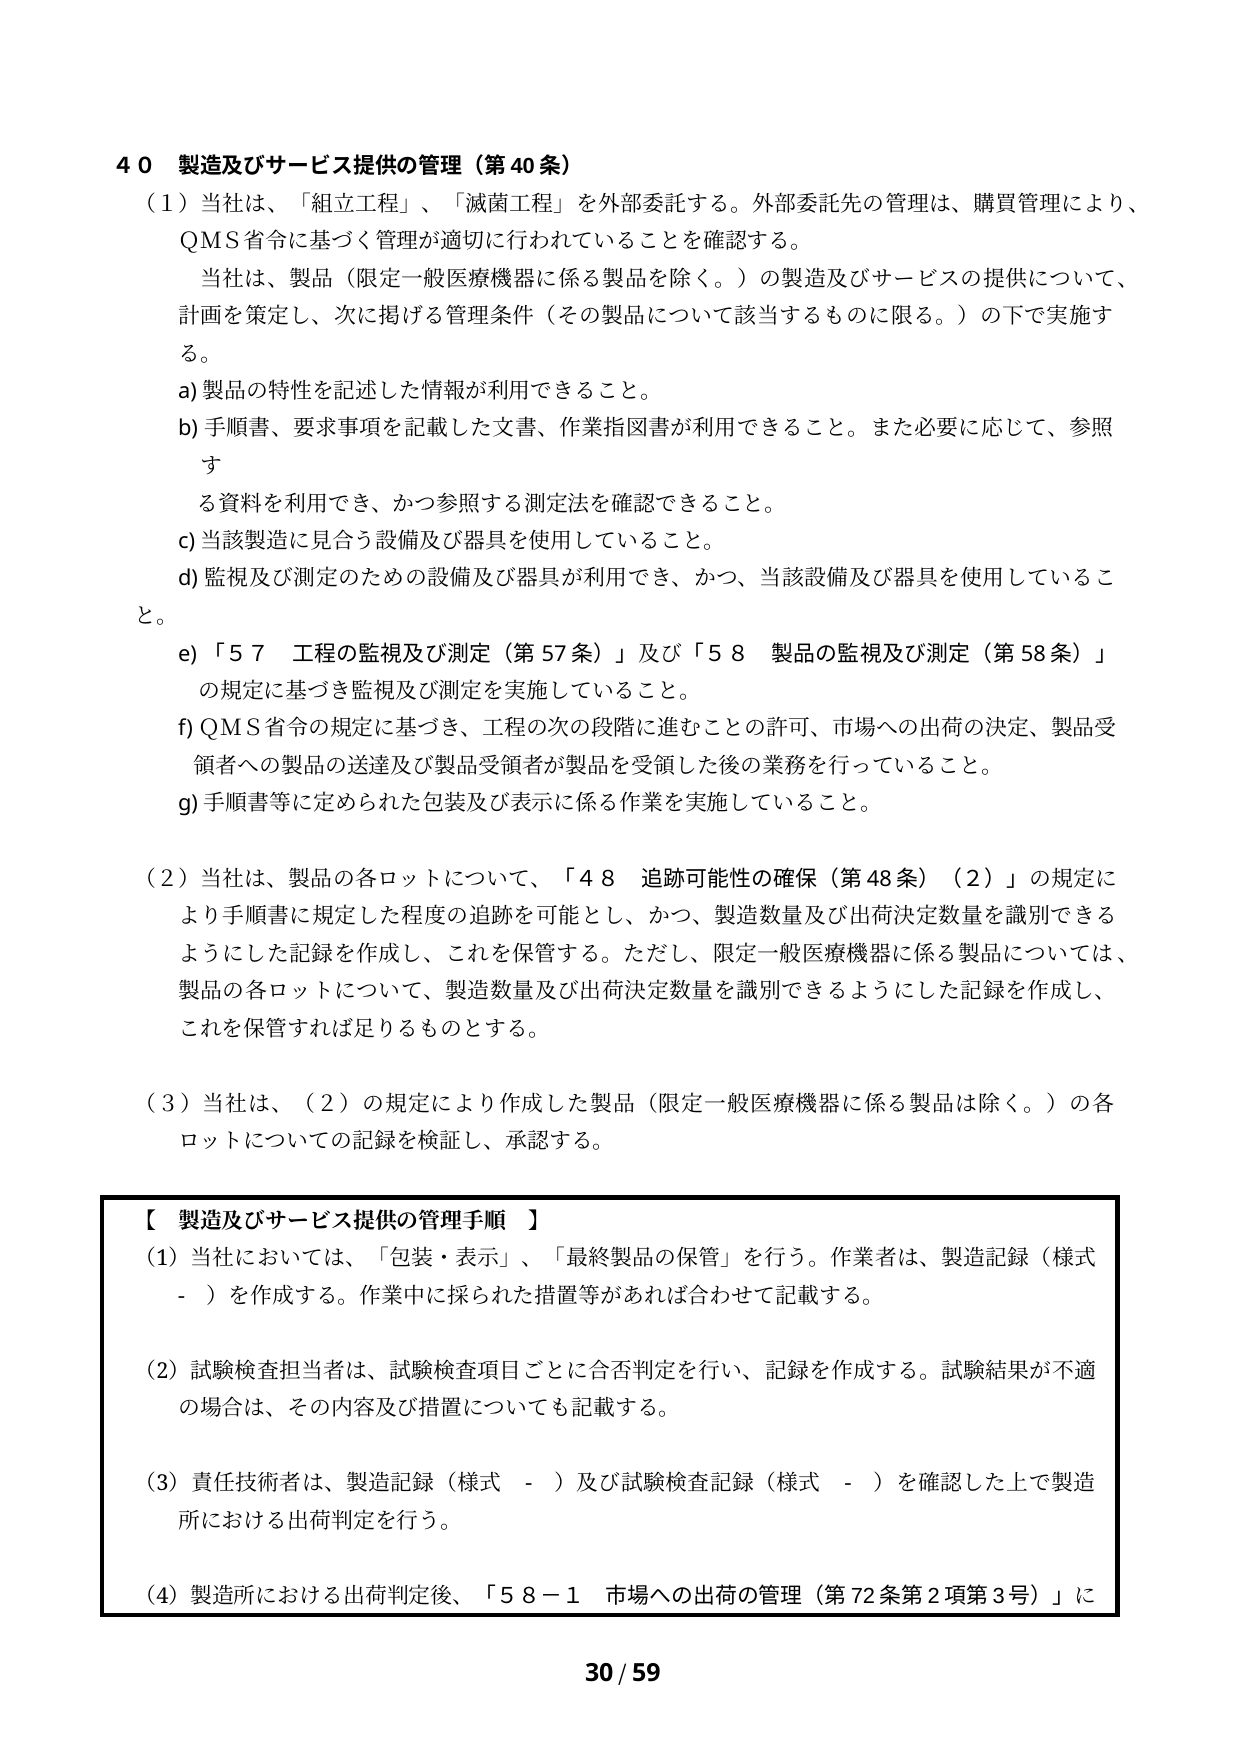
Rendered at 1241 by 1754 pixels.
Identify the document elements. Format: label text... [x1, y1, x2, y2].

text ４０ 製造及びサービス提供の管理（第40条） [112, 145, 1128, 183]
text る資料を利用でき、かつ参照する測定法を確認できること。 [197, 483, 1117, 520]
text （３）当社は、（２）の規定により作成した製品（限定一般医療機器に係る製品は除く。）の各ロットについての記録を検証し、承認する。 [134, 1083, 1117, 1158]
text a) 製品の特性を記述した情報が利用できること。 [134, 370, 1117, 408]
text e) 「５７ 工程の監視及び測定（第57条）」及び「５８ 製品の監視及び測定（第58条）」の規定に基づき監視及び測定を実施していること。 [178, 633, 1117, 708]
text （１）当社は、「組立工程」、「滅菌工程」を外部委託する。外部委託先の管理は、購買管理により、ＱＭＳ省令に基づく管理が適切に行われていることを確認する。 [112, 183, 1128, 258]
text c) 当該製造に見合う設備及び器具を使用していること。 [134, 520, 1117, 558]
text d) 監視及び測定のための設備及び器具が利用でき、かつ、当該設備及び器具を使用していること。 [134, 558, 1117, 633]
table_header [104, 1200, 1115, 1612]
text 当社は、製品（限定一般医療機器に係る製品を除く。）の製造及びサービスの提供について、計画を策定し、次に掲げる管理条件（その製品について該当するものに限る。）の下で実施する。 [178, 258, 1117, 370]
text g) 手順書等に定められた包装及び表示に係る作業を実施していること。 [134, 783, 1117, 820]
text b) 手順書、要求事項を記載した文書、作業指図書が利用できること。また必要に応じて、参照す [178, 408, 1117, 483]
text （２）当社は、製品の各ロットについて、「４８ 追跡可能性の確保（第48条）（２）」の規定により手順書に規定した程度の追跡を可能とし、かつ、製造数量及び出荷決定数量を識別できるようにした記録を作成し、これを保管する。ただし、限定一般医療機器に係る製品については、製品の各ロットについて、製造数量及び出荷決定数量を識別できるようにした記録を作成し、これを保管すれば足りるものとする。 [134, 858, 1117, 1045]
text f) ＱＭＳ省令の規定に基づき、工程の次の段階に進むことの許可、市場への出荷の決定、製品受領者への製品の送達及び製品受領者が製品を受領した後の業務を行っていること。 [178, 708, 1117, 783]
